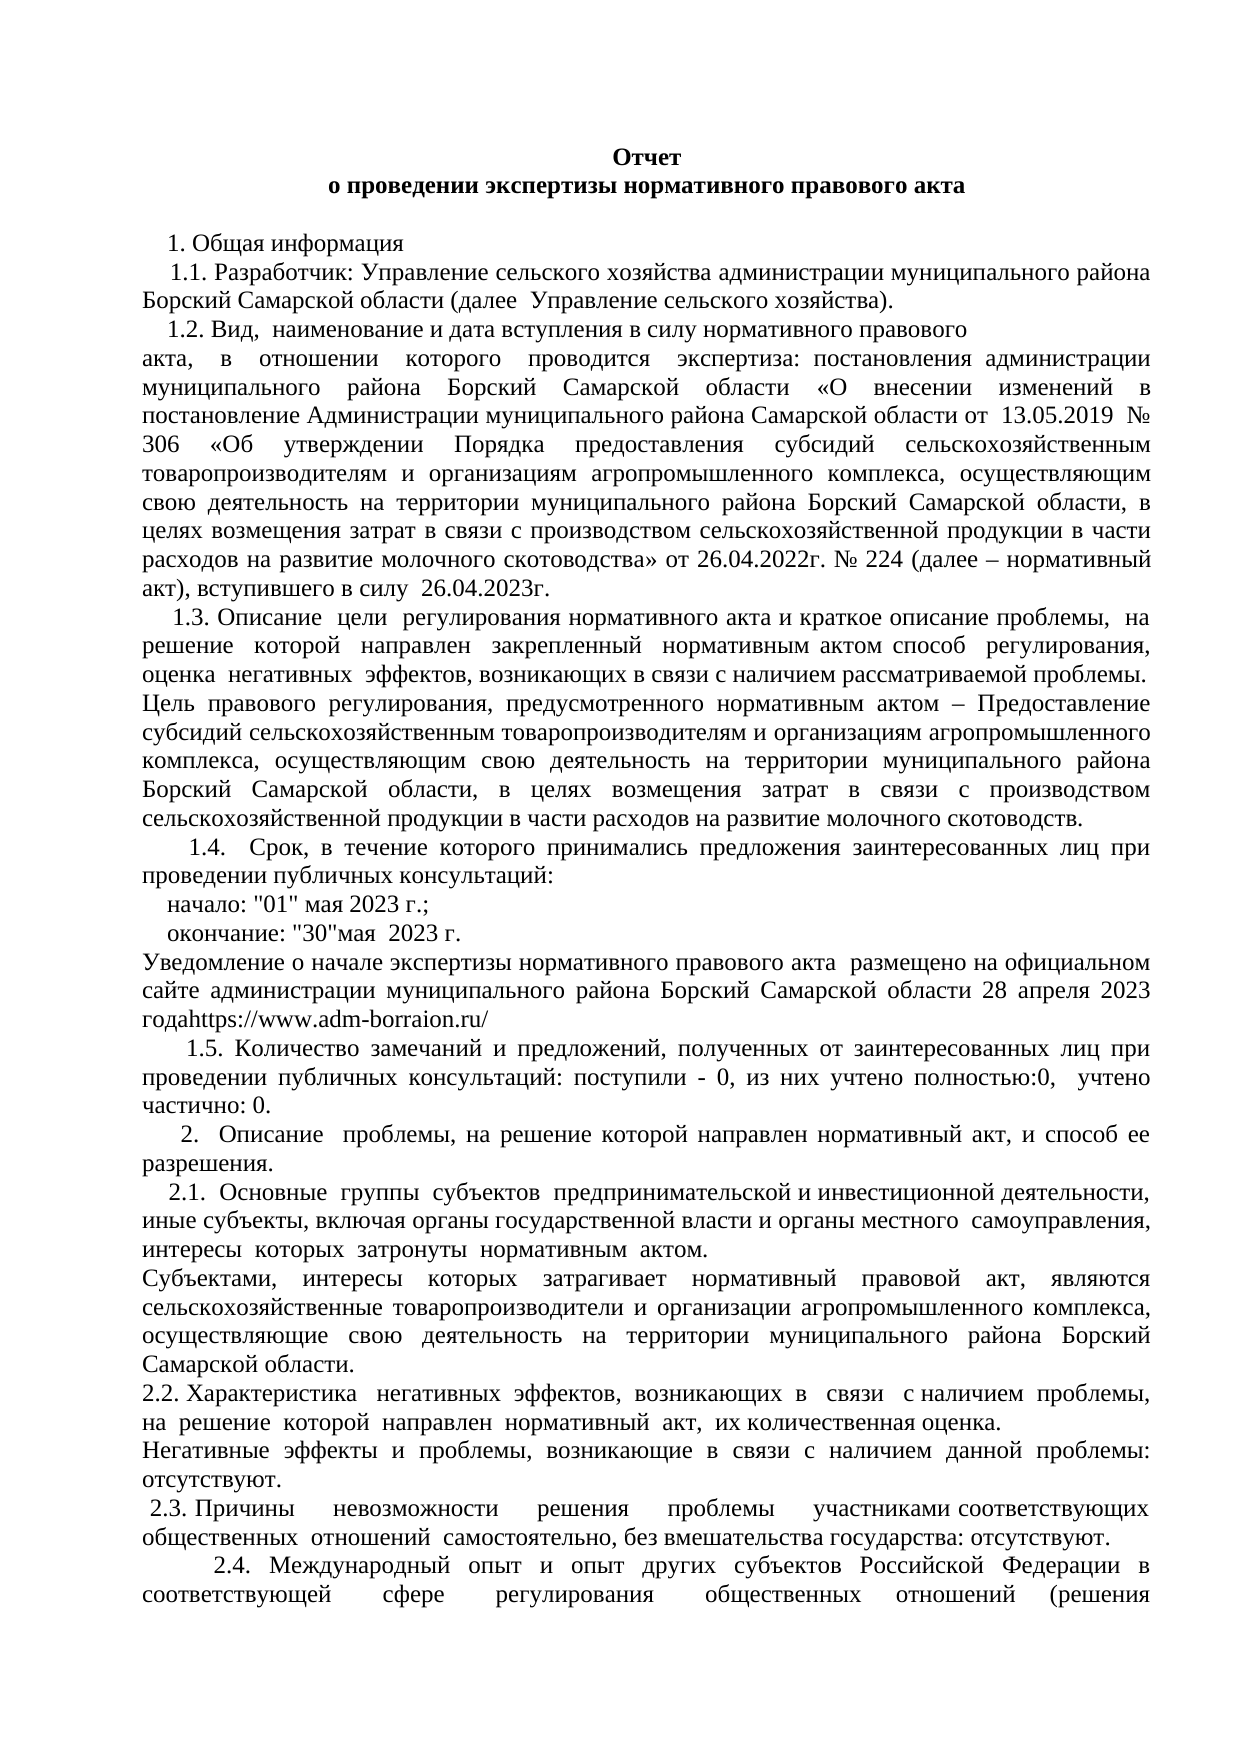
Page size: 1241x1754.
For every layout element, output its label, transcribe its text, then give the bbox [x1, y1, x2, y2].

text 2.3. Причины невозможности решения проблемы участниками соответствующих общественных отношений самостоятельно, без вмешательства государства: отсутствуют. [142, 1493, 1152, 1551]
text Цель правового регулирования, предусмотренного нормативным актом – Предоставление субсидий сельскохозяйственным товаропроизводителям и организациям агропромышленного комплекса, осуществляющим свою деятельность на территории муниципального района Борский Самарской области, в целях возмещения затрат в связи с производством сельскохозяйственной продукции в части расходов на развитие молочного скотоводств. [142, 688, 1152, 832]
text окончание: "30"мая 2023 г. [142, 918, 1152, 947]
text Отчет [142, 142, 1152, 171]
text 1.4. Срок, в течение которого принимались предложения заинтересованных лиц при проведении публичных консультаций: [142, 832, 1152, 889]
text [142, 1551, 1152, 1608]
text 1.5. Количество замечаний и предложений, полученных от заинтересованных лиц при проведении публичных консультаций: поступили - 0, из них учтено полностью:0, учтено частично: 0. [142, 1033, 1152, 1119]
text Уведомление о начале экспертизы нормативного правового акта размещено на официальном сайте администрации муниципального района Борский Самарской области 28 апреля 2023 годаhttps://www.adm-borraion.ru/ [142, 947, 1152, 1033]
text 1.2. Вид, наименование и дата вступления в силу нормативного правового [142, 314, 1152, 343]
text 2. Описание проблемы, на решение которой направлен нормативный акт, и способ ее разрешения. [142, 1119, 1152, 1177]
text 1.1. Разработчик: Управление сельского хозяйства администрации муниципального района Борский Самарской области (далее Управление сельского хозяйства). [142, 257, 1152, 314]
text 2.2. Характеристика негативных эффектов, возникающих в связи с наличием проблемы, на решение которой направлен нормативный акт, их количественная оценка. [142, 1378, 1152, 1436]
text 1. Общая информация [142, 228, 1152, 257]
text начало: "01" мая 2023 г.; [142, 889, 1152, 918]
text Негативные эффекты и проблемы, возникающие в связи с наличием данной проблемы: отсутствуют. [142, 1436, 1152, 1493]
text Субъектами, интересы которых затрагивает нормативный правовой акт, являются сельскохозяйственные товаропроизводители и организации агропромышленного комплекса, осуществляющие свою деятельность на территории муниципального района Борский Самарской области. [142, 1263, 1152, 1378]
text 1.3. Описание цели регулирования нормативного акта и краткое описание проблемы, на решение которой направлен закрепленный нормативным актом способ регулирования, оценка негативных эффектов, возникающих в связи с наличием рассматриваемой проблемы. [142, 602, 1152, 688]
text о проведении экспертизы нормативного правового акта [142, 171, 1152, 199]
text акта, в отношении которого проводится экспертиза: постановления администрации муниципального района Борский Самарской области «О внесении изменений в постановление Администрации муниципального района Самарской области от 13.05.2019 № 306 «Об утверждении Порядка предоставления субсидий сельскохозяйственным товаропроизводителям и организациям агропромышленного комплекса, осуществляющим свою деятельность на территории муниципального района Борский Самарской области, в целях возмещения затрат в связи с производством сельскохозяйственной продукции в части расходов на развитие молочного скотоводства» от 26.04.2022г. № 224 (далее – нормативный акт), вступившего в силу 26.04.2023г. [142, 343, 1152, 602]
text 2.1. Основные группы субъектов предпринимательской и инвестиционной деятельности, иные субъекты, включая органы государственной власти и органы местного самоуправления, интересы которых затронуты нормативным актом. [142, 1177, 1152, 1263]
